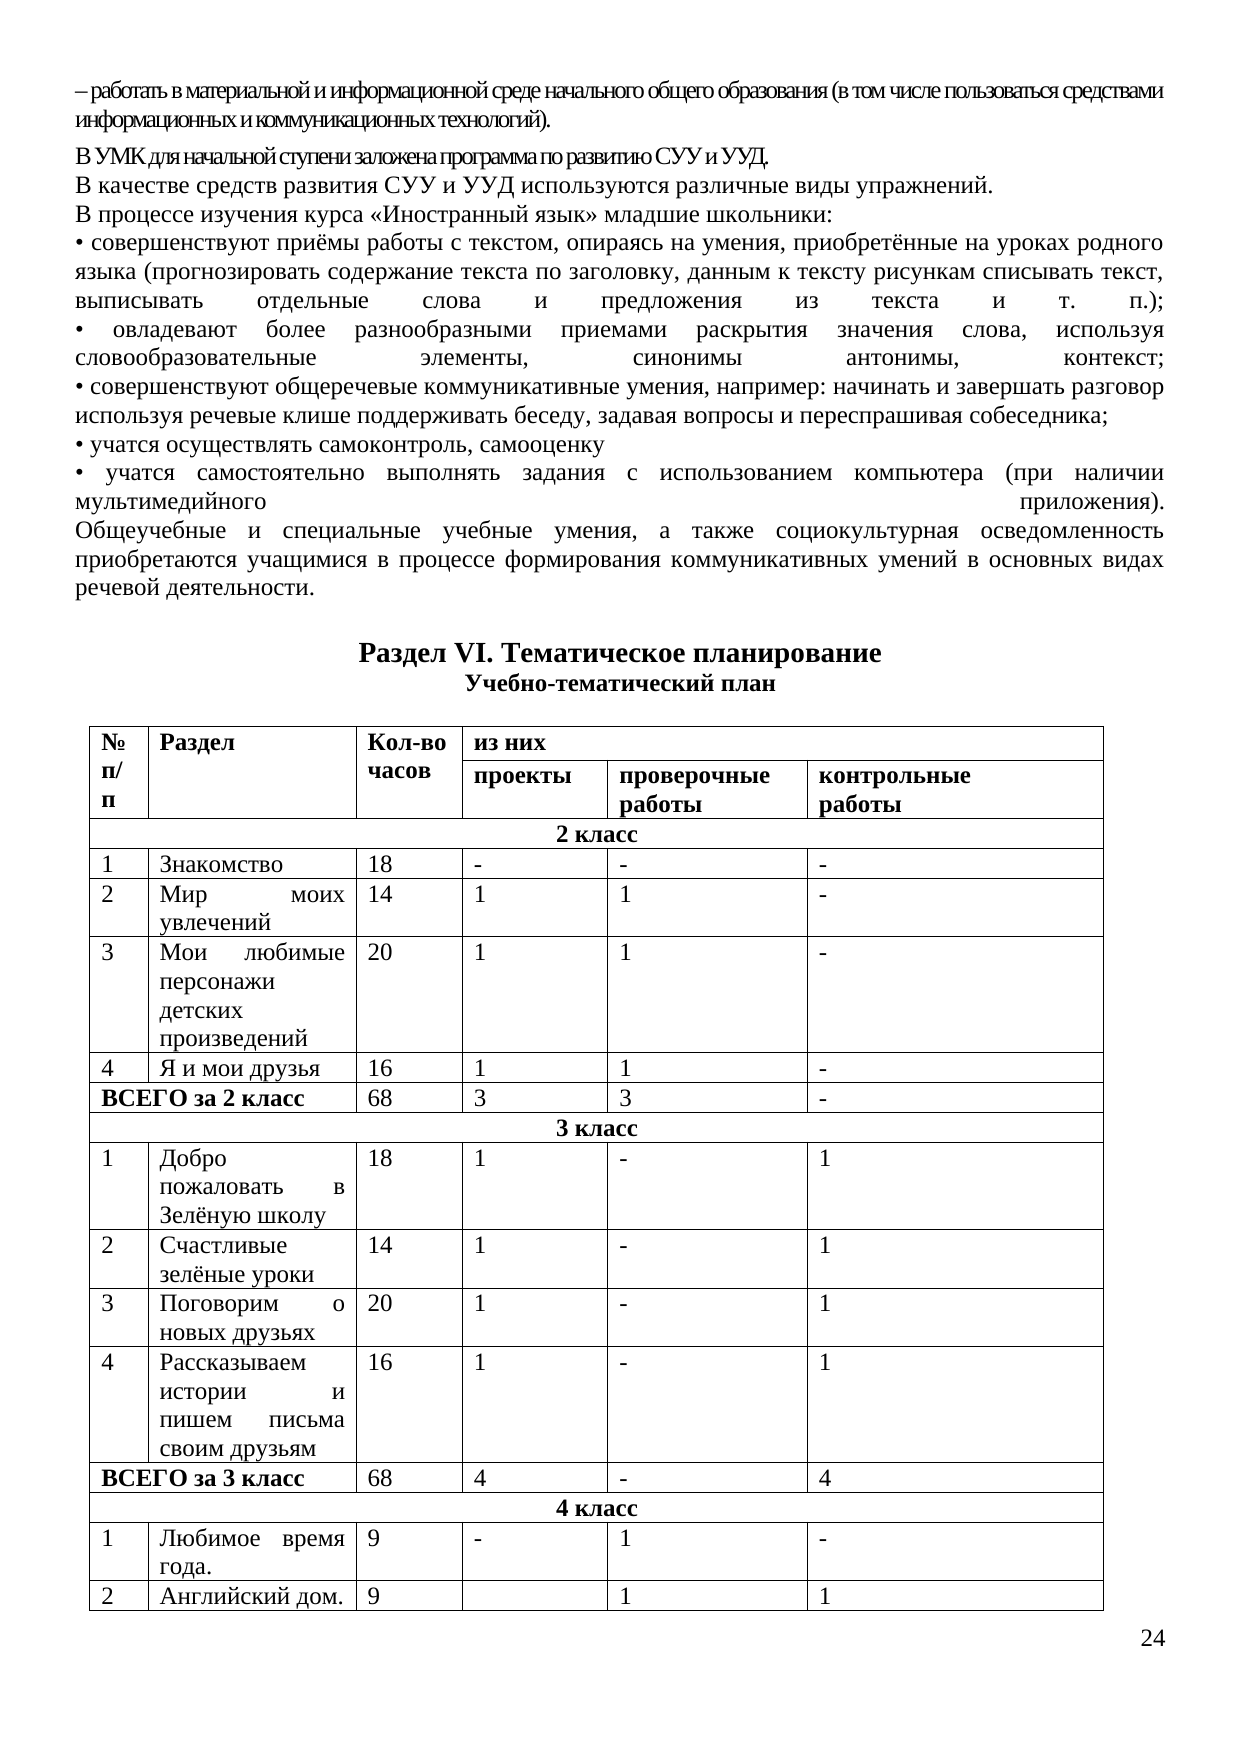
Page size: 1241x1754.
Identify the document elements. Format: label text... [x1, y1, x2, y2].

table_cell 1 [90, 1143, 148, 1229]
table_cell 4 [90, 1053, 148, 1082]
table_cell 18 [357, 1143, 462, 1229]
table_cell 9 [357, 1581, 462, 1610]
table_cell - [808, 1523, 1103, 1580]
table_cell проекты [463, 761, 607, 818]
table_cell - [808, 879, 1103, 936]
table_cell 18 [357, 849, 462, 878]
table_cell - [608, 1289, 807, 1346]
table_cell - [608, 849, 807, 878]
table_cell 14 [357, 879, 462, 936]
table_cell Счастливые зелёные уроки [149, 1230, 356, 1287]
table_cell - [808, 937, 1103, 1052]
table_cell - [608, 1230, 807, 1287]
table_cell 4 [90, 1347, 148, 1462]
table_cell 16 [357, 1053, 462, 1082]
table_cell Английский дом. [149, 1581, 356, 1610]
table_cell - [608, 1347, 807, 1462]
table_cell Знакомство [149, 849, 356, 878]
table_cell 1 [463, 937, 607, 1052]
text Учебно-тематический план [75, 668, 1165, 697]
table_cell 2 [90, 1230, 148, 1287]
table_cell проверочные работы [608, 761, 807, 818]
text Раздел VI. Тематическое планирование [75, 635, 1165, 668]
table_cell 14 [357, 1230, 462, 1287]
table_cell 1 [608, 1523, 807, 1580]
table_header из них [463, 727, 1103, 759]
text • совершенствуют приёмы работы с текстом, опираясь на умения, приобретённые на уроках родного языка (прогнозировать содержание текста по заголовку, данным к тексту рисункам списывать текст, выписывать отдельные слова и предложения из текста и т. п.); • овладевают более разнообразными приемами раскрытия значения слова, используя словообразовательные элементы, синонимы антонимы, контекст; • совершенствуют общеречевые коммуникативные умения, например: начинать и завершать разговор используя речевые клише поддерживать беседу, задавая вопросы и переспрашивая собеседника; [75, 227, 1165, 429]
table_cell 1 [808, 1289, 1103, 1346]
table_cell 16 [357, 1347, 462, 1462]
table_cell 9 [357, 1523, 462, 1580]
table_cell 3 [90, 1289, 148, 1346]
table_cell 1 [608, 879, 807, 936]
table_cell 2 класс [90, 819, 1103, 848]
table_cell Я и мои друзья [149, 1053, 356, 1082]
table_cell 4 [808, 1463, 1103, 1492]
table_header № п/п [90, 727, 148, 818]
text В УМК для начальной ступени заложена программа по развитию СУУ и УУД. [75, 132, 1165, 170]
table_cell 1 [90, 1523, 148, 1580]
table_cell Поговорим о новых друзьях [149, 1289, 356, 1346]
text В качестве средств развития СУУ и УУД используются различные виды упражнений. [75, 170, 1165, 199]
table_cell 2 [90, 1581, 148, 1610]
table_cell - [808, 1053, 1103, 1082]
table_header Раздел [149, 727, 356, 818]
text • учатся осуществлять самоконтроль, самооценку [75, 429, 1165, 457]
table_cell Мои любимые персонажи детских произведений [149, 937, 356, 1052]
table_cell 1 [808, 1347, 1103, 1462]
table_cell 4 [463, 1463, 607, 1492]
table_cell - [808, 1083, 1103, 1112]
table_cell 1 [463, 1053, 607, 1082]
table_cell [463, 1581, 607, 1610]
table_header Кол-во часов [357, 727, 462, 818]
table_cell 4 класс [90, 1493, 1103, 1522]
table_cell ВСЕГО за 2 класс [90, 1083, 356, 1112]
table_cell 20 [357, 937, 462, 1052]
table_cell 1 [808, 1581, 1103, 1610]
table_cell Любимое время года. [149, 1523, 356, 1580]
table_cell 68 [357, 1463, 462, 1492]
text – работать в материальной и информационной среде начального общего образования (в том числе пользоваться средствами информационных и коммуникационных технологий). [75, 75, 1165, 132]
table_cell - [808, 849, 1103, 878]
table_cell 1 [608, 937, 807, 1052]
table_cell 1 [608, 1053, 807, 1082]
table_cell Мир моих увлечений [149, 879, 356, 936]
table_cell 1 [463, 1289, 607, 1346]
table_cell - [608, 1143, 807, 1229]
table_cell 1 [463, 1230, 607, 1287]
table_cell 20 [357, 1289, 462, 1346]
table_cell 1 [808, 1143, 1103, 1229]
table_cell 68 [357, 1083, 462, 1112]
text В процессе изучения курса «Иностранный язык» младшие школьники: [75, 199, 1165, 227]
table_cell - [608, 1463, 807, 1492]
table_cell 3 [463, 1083, 607, 1112]
table_cell Рассказываем истории и пишем письма своим друзьям [149, 1347, 356, 1462]
table_cell 1 [808, 1230, 1103, 1287]
table_cell 1 [463, 1347, 607, 1462]
table_cell - [463, 849, 607, 878]
table_cell 1 [463, 879, 607, 936]
table_cell 1 [463, 1143, 607, 1229]
table_cell 1 [90, 849, 148, 878]
text • учатся самостоятельно выполнять задания с использованием компьютера (при наличии мультимедийного приложения). Общеучебные и специальные учебные умения, а также социокультурная осведомленность приобретаются учащимися в процессе формирования коммуникативных умений в основных видах речевой деятельности. [75, 457, 1165, 601]
table_cell 2 [90, 879, 148, 936]
table_cell 3 [90, 937, 148, 1052]
table_cell 1 [608, 1581, 807, 1610]
table_cell 3 класс [90, 1113, 1103, 1142]
table_cell ВСЕГО за 3 класс [90, 1463, 356, 1492]
table_cell Добро пожаловать в Зелёную школу [149, 1143, 356, 1229]
table_cell - [463, 1523, 607, 1580]
table_cell контрольные работы [808, 761, 1103, 818]
table_cell 3 [608, 1083, 807, 1112]
